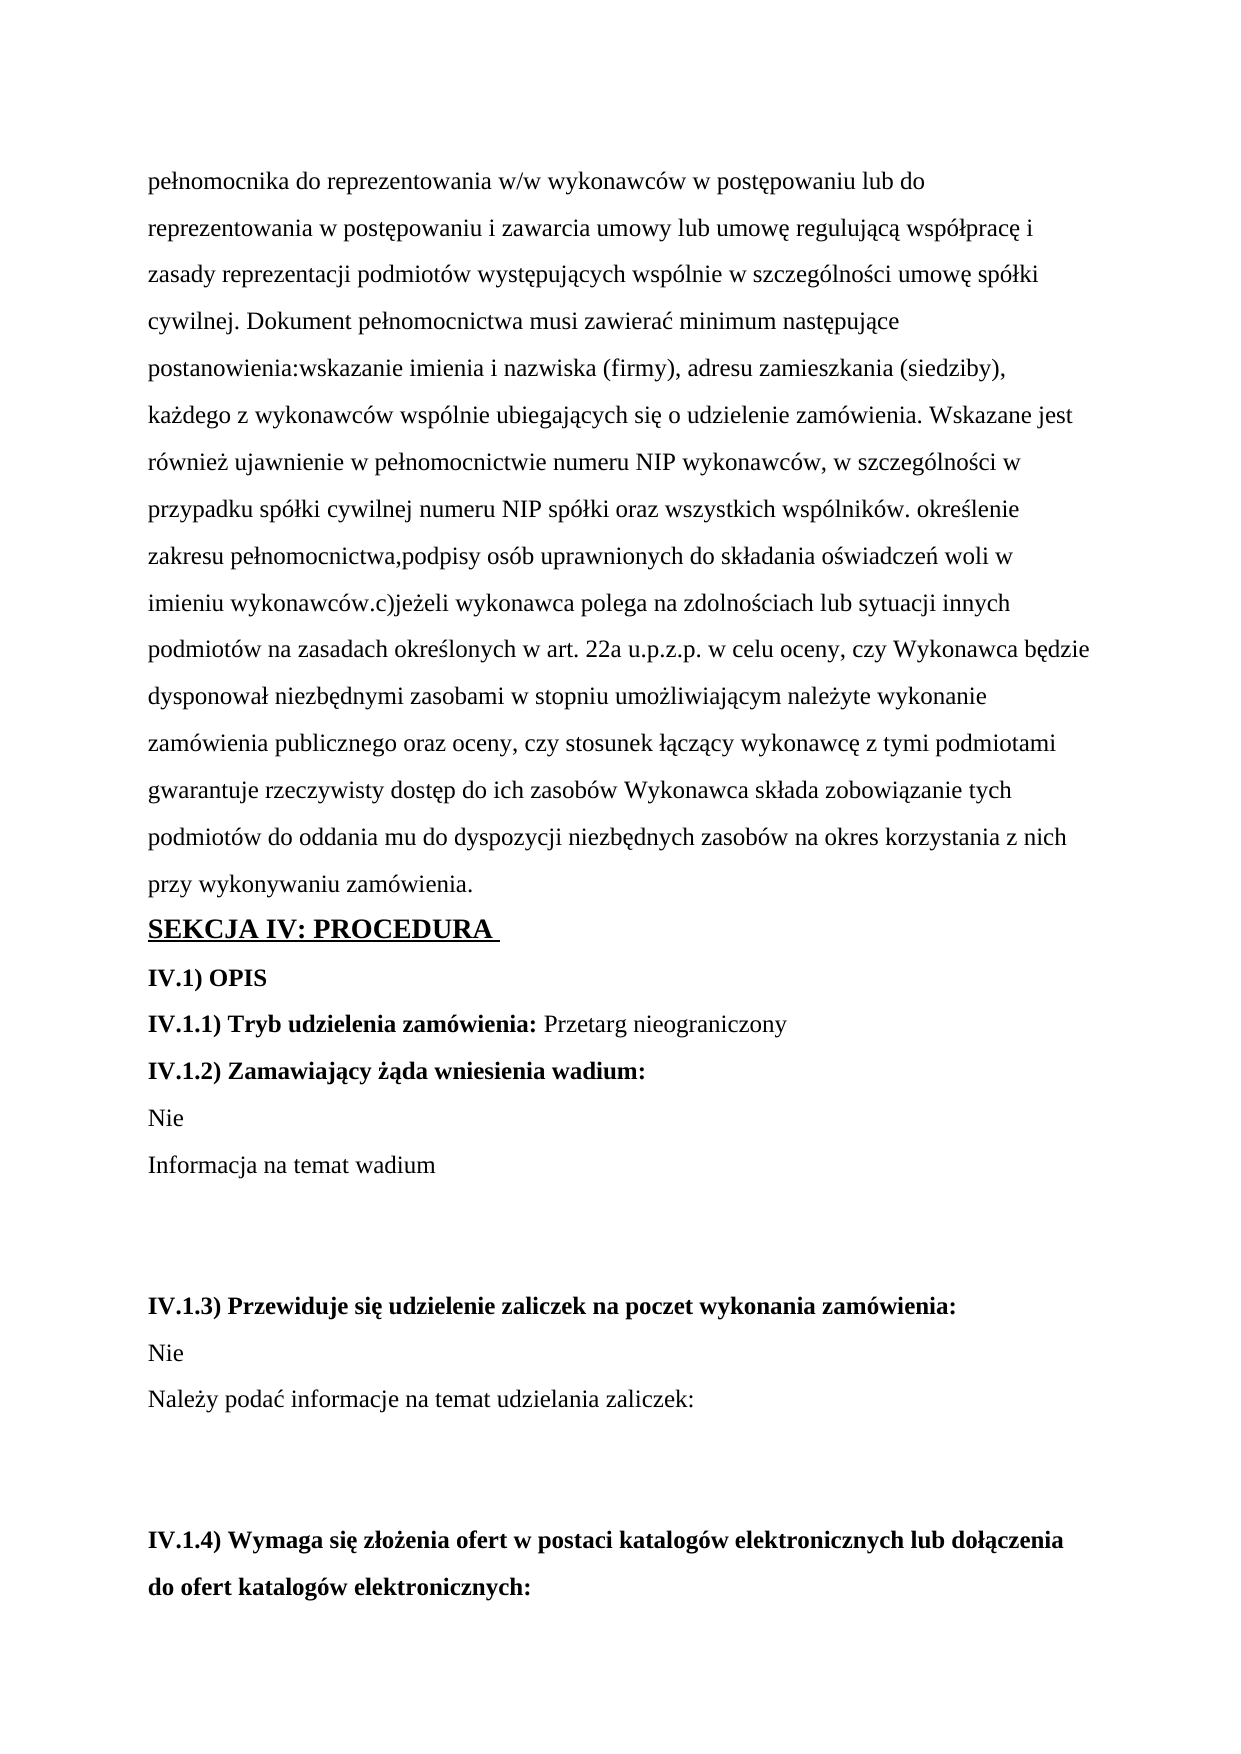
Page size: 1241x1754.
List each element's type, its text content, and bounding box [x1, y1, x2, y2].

text IV.1.3) Przewiduje się udzielenie zaliczek na poczet wykonania zamówienia: [148, 1226, 1093, 1319]
text IV.1) OPIS IV.1.1) Tryb udzielenia zamówienia: Przetarg nieograniczony IV.1.2) Zamawiający żąda wniesienia wadium: [148, 944, 1093, 1085]
text Nie Należy podać informacje na temat udzielania zaliczek: [148, 1319, 1093, 1460]
text Nie Informacja na temat wadium [148, 1085, 1093, 1226]
text SEKCJA IV: PROCEDURA [148, 898, 1093, 944]
text IV.1.4) Wymaga się złożenia ofert w postaci katalogów elektronicznych lub dołączenia do ofert katalogów elektronicznych: [148, 1460, 1093, 1601]
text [148, 148, 1093, 898]
